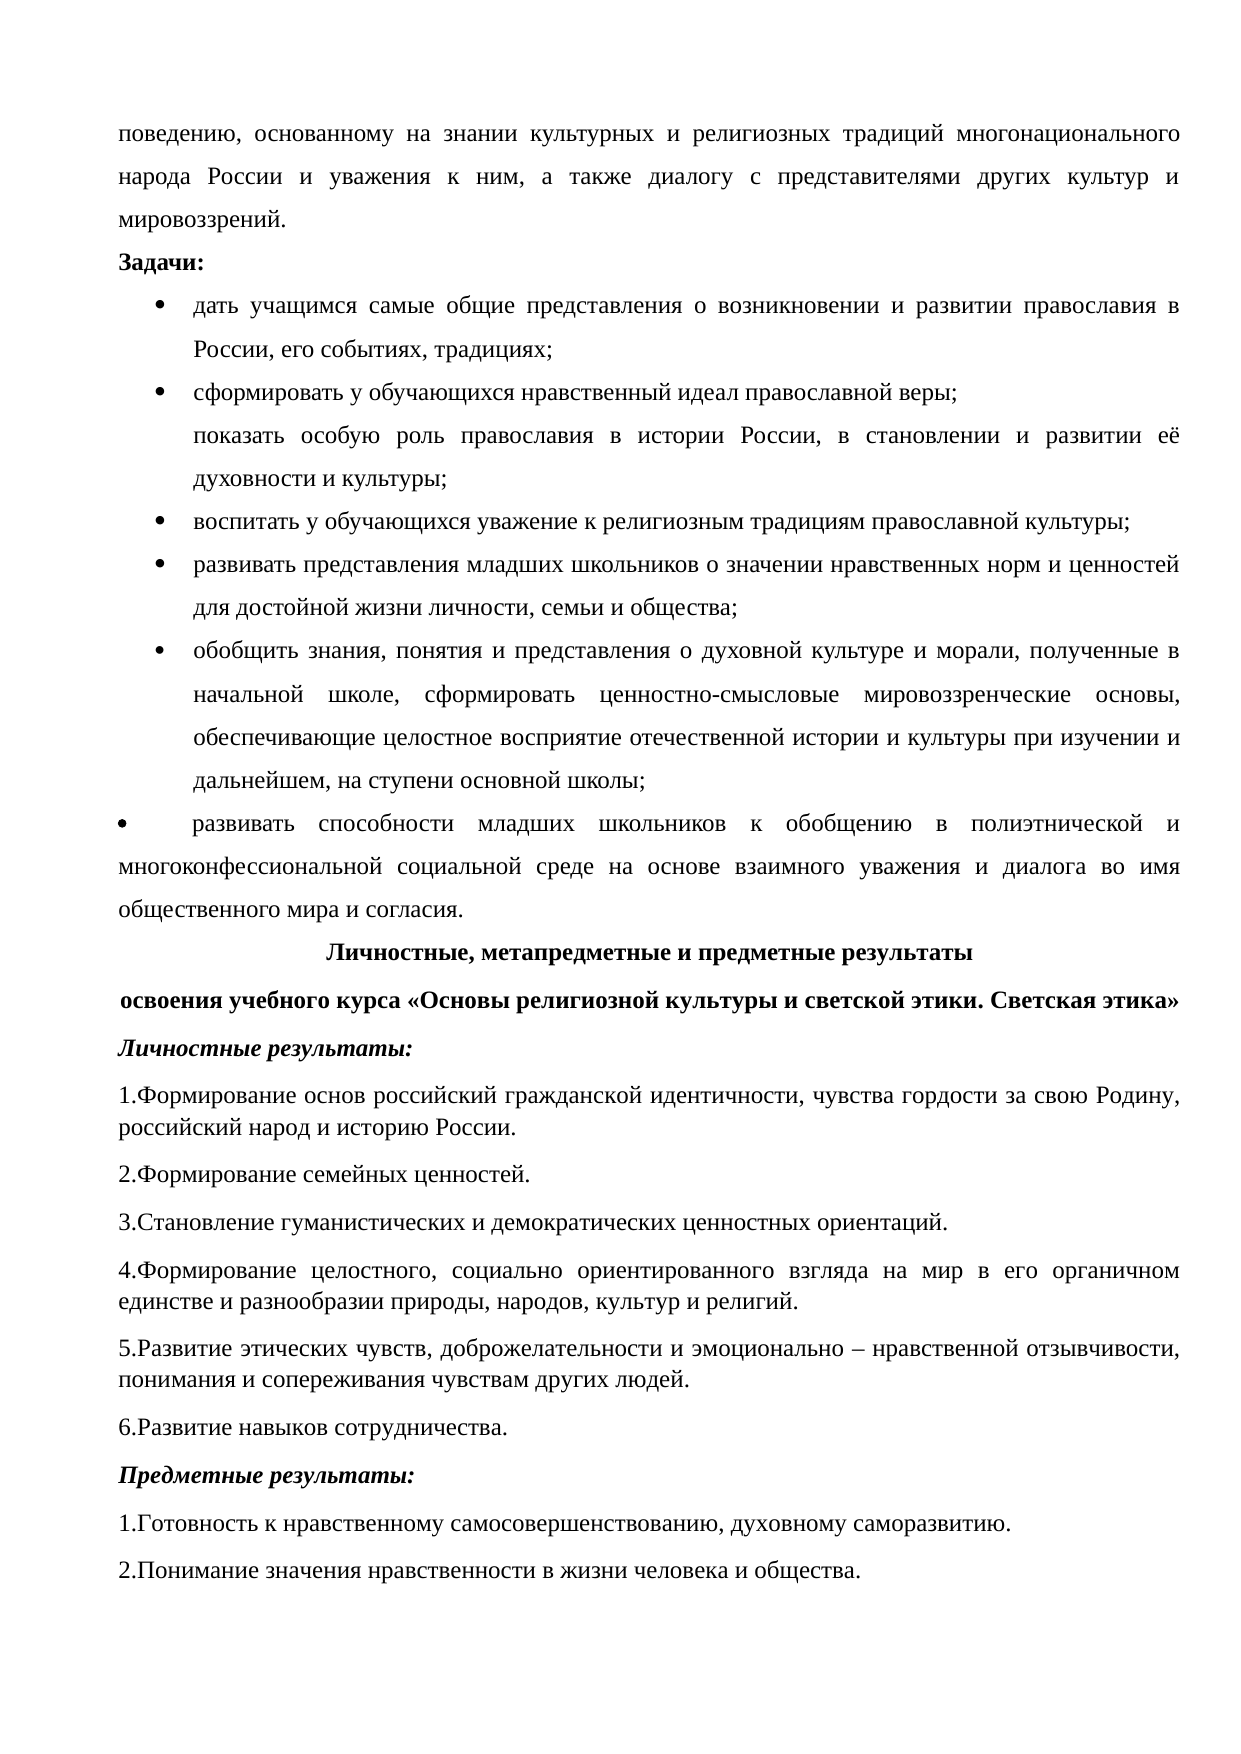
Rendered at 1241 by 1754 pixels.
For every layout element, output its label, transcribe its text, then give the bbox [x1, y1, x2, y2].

text Личностные результаты: [118, 1033, 1181, 1062]
text показать особую роль православия в истории России, в становлении и развитии её духовности и культуры; [193, 420, 1181, 492]
text освоения учебного курса «Основы религиозной культуры и светской этики. Светская этика» [118, 985, 1181, 1014]
text 3.Становление гуманистических и демократических ценностных ориентаций. [118, 1207, 1181, 1236]
list развивать способности младших школьников к обобщению в полиэтнической и многоконфессиональной социальной среде на основе взаимного уважения и диалога во имя общественного мира и согласия. [118, 808, 1181, 923]
text 2.Формирование семейных ценностей. [118, 1159, 1181, 1188]
list обобщить знания, понятия и представления о духовной культуре и морали, полученные в начальной школе, сформировать ценностно-смысловые мировоззренческие основы, обеспечивающие целостное восприятие отечественной истории и культуры при изучении и дальнейшем, на ступени основной школы; [156, 636, 1181, 794]
text 2.Понимание значения нравственности в жизни человека и общества. [118, 1555, 1181, 1584]
list дать учащимся самые общие представления о возникновении и развитии православия в России, его событиях, традициях; [156, 291, 1181, 362]
text Задачи: [118, 247, 1181, 276]
text 4.Формирование целостного, социально ориентированного взгляда на мир в его органичном единстве и разнообразии природы, народов, культур и религий. [118, 1255, 1181, 1314]
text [118, 118, 1181, 233]
text 5.Развитие этических чувств, доброжелательности и эмоционально – нравственной отзывчивости, понимания и сопереживания чувствам других людей. [118, 1333, 1181, 1393]
text Личностные, метапредметные и предметные результаты [118, 937, 1181, 966]
text Предметные результаты: [118, 1460, 1181, 1489]
list воспитать у обучающихся уважение к религиозным традициям православной культуры; [156, 506, 1181, 535]
text 1.Формирование основ российский гражданской идентичности, чувства гордости за свою Родину, российский народ и историю России. [118, 1081, 1181, 1140]
text 6.Развитие навыков сотрудничества. [118, 1412, 1181, 1441]
text 1.Готовность к нравственному самосовершенствованию, духовному саморазвитию. [118, 1508, 1181, 1536]
list сформировать у обучающихся нравственный идеал православной веры; [156, 377, 1181, 406]
list развивать представления младших школьников о значении нравственных норм и ценностей для достойной жизни личности, семьи и общества; [156, 549, 1181, 621]
